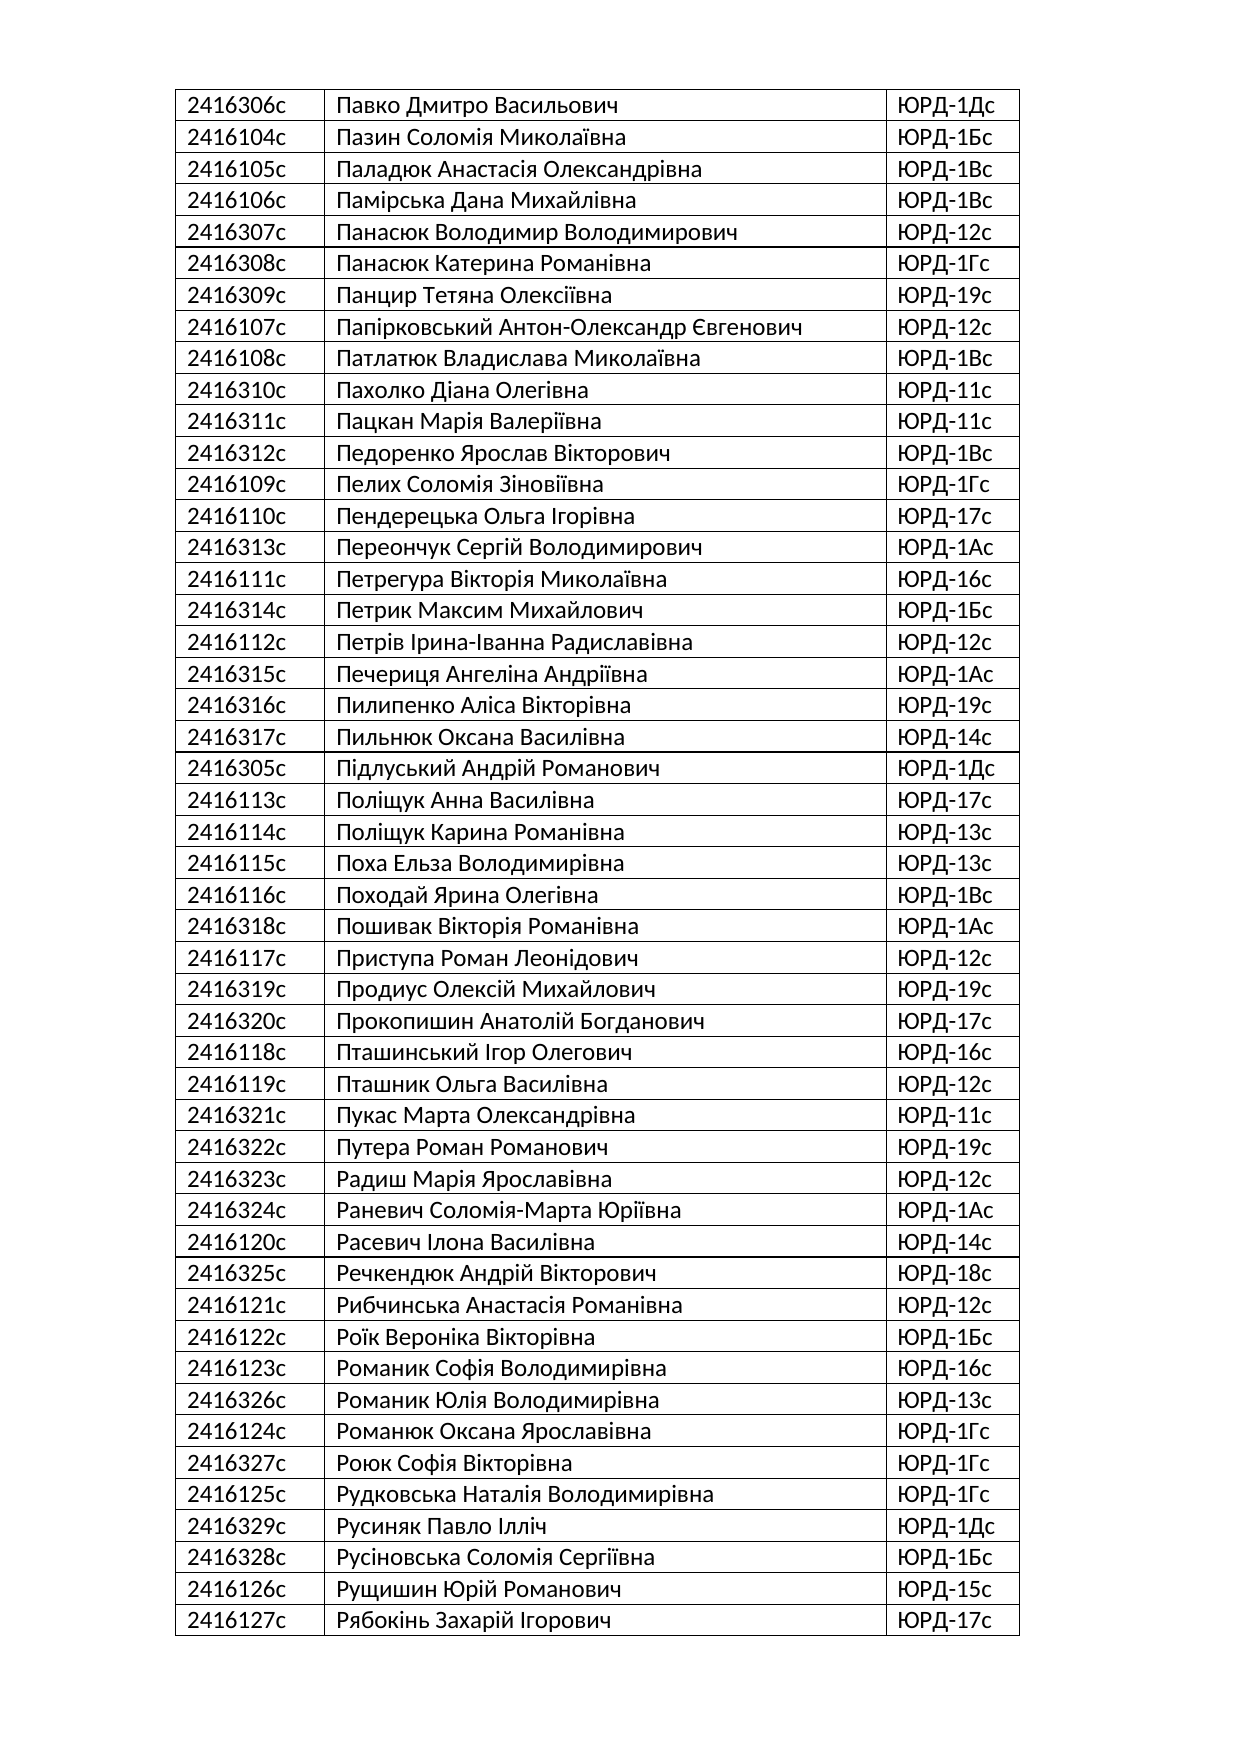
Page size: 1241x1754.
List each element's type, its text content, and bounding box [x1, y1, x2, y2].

table_cell Павко Дмитро Васильович [325, 90, 886, 120]
table_cell Радиш Марія Ярославівна [325, 1163, 886, 1193]
table_cell Путера Роман Романович [325, 1131, 886, 1162]
table_cell ЮРД-11с [887, 405, 1019, 436]
table_cell ЮРД-1Вс [887, 184, 1019, 215]
table_cell Романик Софія Володимирівна [325, 1352, 886, 1383]
table_cell 2416325с [176, 1258, 324, 1288]
table_cell ЮРД-11с [887, 374, 1019, 404]
table_cell Петрик Максим Михайлович [325, 595, 886, 625]
table_cell Русіновська Соломія Сергіївна [325, 1542, 886, 1572]
table_cell 2416123с [176, 1352, 324, 1383]
table_cell Романик Юлія Володимирівна [325, 1384, 886, 1414]
table_cell Панцир Тетяна Олексіївна [325, 279, 886, 309]
table_cell ЮРД-12с [887, 942, 1019, 972]
table_cell Пукас Марта Олександрівна [325, 1100, 886, 1130]
table_cell Речкендюк Андрій Вікторович [325, 1258, 886, 1288]
table_cell ЮРД-12с [887, 311, 1019, 341]
table_cell ЮРД-1Ас [887, 532, 1019, 562]
table_cell ЮРД-18с [887, 1258, 1019, 1288]
table_cell ЮРД-17с [887, 784, 1019, 814]
table_cell ЮРД-1Гс [887, 1479, 1019, 1509]
table_cell 2416125с [176, 1479, 324, 1509]
table_cell Рибчинська Анастасія Романівна [325, 1289, 886, 1319]
table_cell Походай Ярина Олегівна [325, 879, 886, 909]
table_cell 2416119с [176, 1068, 324, 1099]
table_cell 2416124с [176, 1415, 324, 1446]
table_cell ЮРД-16с [887, 1352, 1019, 1383]
table_cell ЮРД-1Дс [887, 90, 1019, 120]
table_cell ЮРД-17с [887, 500, 1019, 531]
table_cell ЮРД-12с [887, 1068, 1019, 1099]
table_cell Переончук Сергій Володимирович [325, 532, 886, 562]
table_cell 2416329с [176, 1510, 324, 1541]
table_cell 2416311с [176, 405, 324, 436]
table_cell ЮРД-1Бс [887, 1542, 1019, 1572]
table_cell 2416104с [176, 121, 324, 152]
table_cell Пендерецька Ольга Ігорівна [325, 500, 886, 531]
table_cell ЮРД-12с [887, 1289, 1019, 1319]
table_cell Пильнюк Оксана Василівна [325, 721, 886, 751]
table_cell 2416317с [176, 721, 324, 751]
table_cell Раневич Соломія-Марта Юріївна [325, 1194, 886, 1225]
table_cell 2416309с [176, 279, 324, 309]
table_cell Поха Ельза Володимирівна [325, 847, 886, 878]
table_cell ЮРД-1Вс [887, 879, 1019, 909]
table_cell Педоренко Ярослав Вікторович [325, 437, 886, 467]
table_cell ЮРД-1Ас [887, 658, 1019, 688]
table_cell 2416109с [176, 469, 324, 499]
table_cell 2416308с [176, 248, 324, 278]
table_cell Панасюк Катерина Романівна [325, 248, 886, 278]
table_cell 2416319с [176, 974, 324, 1004]
table_cell 2416115с [176, 847, 324, 878]
table_cell ЮРД-14с [887, 721, 1019, 751]
table_cell ЮРД-1Бс [887, 595, 1019, 625]
table_cell ЮРД-17с [887, 1005, 1019, 1036]
table_cell 2416320с [176, 1005, 324, 1036]
table_cell 2416318с [176, 910, 324, 941]
table_cell 2416326с [176, 1384, 324, 1414]
table_cell Расевич Ілона Василівна [325, 1226, 886, 1256]
table_cell ЮРД-13с [887, 847, 1019, 878]
table_cell ЮРД-12с [887, 216, 1019, 246]
table_cell ЮРД-1Вс [887, 437, 1019, 467]
table_cell 2416121с [176, 1289, 324, 1319]
table_cell Пташник Ольга Василівна [325, 1068, 886, 1099]
table_cell Підлуський Андрій Романович [325, 753, 886, 783]
table_cell Пацкан Марія Валеріївна [325, 405, 886, 436]
table_cell 2416114с [176, 816, 324, 846]
table_cell 2416126с [176, 1573, 324, 1604]
table_cell ЮРД-1Бс [887, 121, 1019, 152]
table_cell ЮРД-16с [887, 563, 1019, 594]
table_cell Пташинський Ігор Олегович [325, 1037, 886, 1067]
table_cell Роїк Вероніка Вікторівна [325, 1321, 886, 1351]
table_cell Пахолко Діана Олегівна [325, 374, 886, 404]
table_cell 2416324с [176, 1194, 324, 1225]
table_cell Панасюк Володимир Володимирович [325, 216, 886, 246]
table_cell Продиус Олексій Михайлович [325, 974, 886, 1004]
table_cell ЮРД-1Дс [887, 1510, 1019, 1541]
table_cell 2416107с [176, 311, 324, 341]
table_cell 2416327с [176, 1447, 324, 1477]
table_cell ЮРД-19с [887, 974, 1019, 1004]
table_cell ЮРД-14с [887, 1226, 1019, 1256]
table_cell 2416113с [176, 784, 324, 814]
table_cell ЮРД-17с [887, 1605, 1019, 1635]
table_cell ЮРД-1Бс [887, 1321, 1019, 1351]
table_cell ЮРД-1Вс [887, 153, 1019, 183]
table_cell 2416117с [176, 942, 324, 972]
table_cell 2416322с [176, 1131, 324, 1162]
table_cell Рябокінь Захарій Ігорович [325, 1605, 886, 1635]
table_cell Приступа Роман Леонідович [325, 942, 886, 972]
table_cell ЮРД-19с [887, 689, 1019, 720]
table_cell Пелих Соломія Зіновіївна [325, 469, 886, 499]
table_cell Петрегура Вікторія Миколаївна [325, 563, 886, 594]
table_cell Рущишин Юрій Романович [325, 1573, 886, 1604]
table_cell ЮРД-15с [887, 1573, 1019, 1604]
table_cell ЮРД-12с [887, 626, 1019, 657]
table_cell ЮРД-1Гс [887, 1415, 1019, 1446]
table_cell ЮРД-19с [887, 279, 1019, 309]
table_cell Паладюк Анастасія Олександрівна [325, 153, 886, 183]
table_cell 2416312с [176, 437, 324, 467]
table_cell Печериця Ангеліна Андріївна [325, 658, 886, 688]
table_cell 2416306с [176, 90, 324, 120]
table_cell ЮРД-19с [887, 1131, 1019, 1162]
table_cell 2416313с [176, 532, 324, 562]
table_cell ЮРД-1Ас [887, 1194, 1019, 1225]
table_cell Папірковський Антон-Олександр Євгенович [325, 311, 886, 341]
table_cell Пазин Соломія Миколаївна [325, 121, 886, 152]
table_cell ЮРД-13с [887, 1384, 1019, 1414]
table_cell 2416310с [176, 374, 324, 404]
table_cell Пошивак Вікторія Романівна [325, 910, 886, 941]
table_cell Пилипенко Аліса Вікторівна [325, 689, 886, 720]
table_cell 2416118с [176, 1037, 324, 1067]
table_cell 2416112с [176, 626, 324, 657]
table_cell ЮРД-1Гс [887, 1447, 1019, 1477]
table_cell Роюк Софія Вікторівна [325, 1447, 886, 1477]
table_cell 2416122с [176, 1321, 324, 1351]
table_cell ЮРД-16с [887, 1037, 1019, 1067]
table_cell ЮРД-1Гс [887, 248, 1019, 278]
table_cell ЮРД-11с [887, 1100, 1019, 1130]
table_cell Рудковська Наталія Володимирівна [325, 1479, 886, 1509]
table_cell 2416127с [176, 1605, 324, 1635]
table_cell ЮРД-1Гс [887, 469, 1019, 499]
table_cell 2416120с [176, 1226, 324, 1256]
table_cell ЮРД-13с [887, 816, 1019, 846]
table_cell Памірська Дана Михайлівна [325, 184, 886, 215]
table_cell Поліщук Карина Романівна [325, 816, 886, 846]
table_cell 2416106с [176, 184, 324, 215]
table_cell 2416321с [176, 1100, 324, 1130]
table_cell Патлатюк Владислава Миколаївна [325, 342, 886, 373]
table_cell Романюк Оксана Ярославівна [325, 1415, 886, 1446]
table_cell ЮРД-1Дс [887, 753, 1019, 783]
table_cell 2416328с [176, 1542, 324, 1572]
table_cell 2416314с [176, 595, 324, 625]
table_cell 2416116с [176, 879, 324, 909]
table_cell 2416323с [176, 1163, 324, 1193]
table_cell Петрів Ірина-Іванна Радиславівна [325, 626, 886, 657]
table_cell 2416108с [176, 342, 324, 373]
table_cell 2416111с [176, 563, 324, 594]
table_cell Русиняк Павло Ілліч [325, 1510, 886, 1541]
table_cell 2416110с [176, 500, 324, 531]
table_cell Прокопишин Анатолій Богданович [325, 1005, 886, 1036]
table_cell 2416307с [176, 216, 324, 246]
table_cell ЮРД-1Ас [887, 910, 1019, 941]
table_cell 2416315с [176, 658, 324, 688]
table_cell Поліщук Анна Василівна [325, 784, 886, 814]
table_cell ЮРД-12с [887, 1163, 1019, 1193]
table_cell 2416305с [176, 753, 324, 783]
table_cell 2416316с [176, 689, 324, 720]
table_cell ЮРД-1Вс [887, 342, 1019, 373]
table_cell 2416105с [176, 153, 324, 183]
